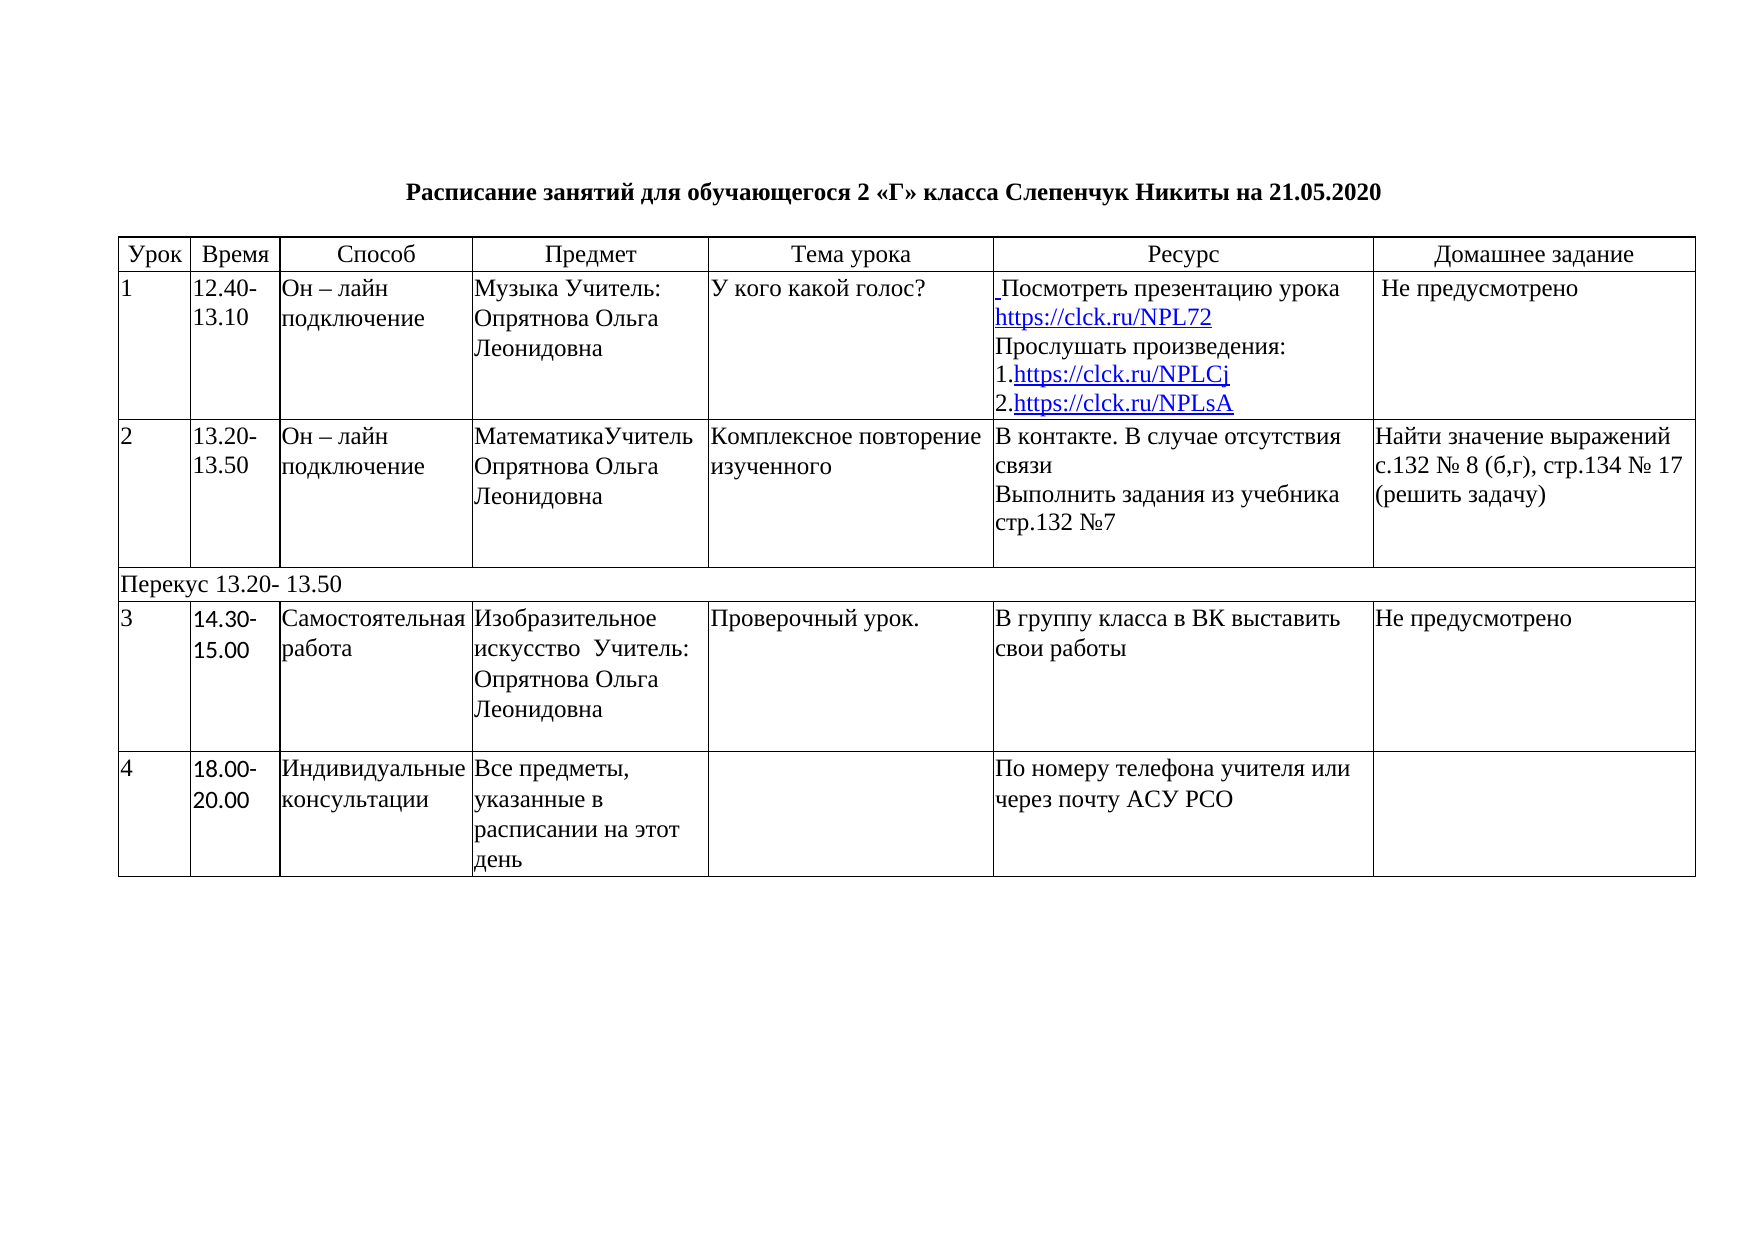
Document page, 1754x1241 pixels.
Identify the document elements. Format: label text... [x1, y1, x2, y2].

table_cell 14.30- 15.00 [191, 602, 279, 751]
table_cell МатематикаУчитель Опрятнова Ольга Леонидовна [473, 420, 708, 567]
table_header Домашнее задание [1374, 238, 1695, 271]
table_cell Посмотреть презентацию урока https://clck.ru/NPL72 Прослушать произведения: 1.https://clck.ru/NPLCj 2.https://clck.ru/NPLsA [994, 272, 1373, 419]
table_header Ресурс [994, 238, 1373, 271]
table_cell 2 [119, 420, 190, 567]
table_cell 12.40- 13.10 [191, 272, 279, 419]
table_cell 1 [119, 272, 190, 419]
table_header Урок [119, 238, 190, 271]
table_cell Индивидуальные консультации [281, 752, 472, 876]
table_header Предмет [473, 238, 708, 271]
table_cell У кого какой голос? [709, 272, 993, 419]
table_cell По номеру телефона учителя или через почту АСУ РСО [994, 752, 1373, 876]
table_cell Найти значение выражений с.132 № 8 (б,г), стр.134 № 17 (решить задачу) [1374, 420, 1695, 567]
table_cell 18.00- 20.00 [191, 752, 279, 876]
table_cell [709, 752, 993, 876]
table_cell 3 [119, 602, 190, 751]
table_cell В группу класса в ВК выставить свои работы [994, 602, 1373, 751]
table_cell Все предметы, указанные в расписании на этот день [473, 752, 708, 876]
table_cell Музыка Учитель: Опрятнова Ольга Леонидовна [473, 272, 708, 419]
table_cell 13.20- 13.50 [191, 420, 279, 567]
table_cell В контакте. В случае отсутствия связи Выполнить задания из учебника стр.132 №7 [994, 420, 1373, 567]
table_cell Он – лайн подключение [281, 272, 472, 419]
text Расписание занятий для обучающегося 2 «Г» класса Слепенчук Никиты на 21.05.2020 [118, 177, 1636, 206]
table_header Способ [281, 238, 472, 271]
table_header Время [191, 238, 279, 271]
table_cell Проверочный урок. [709, 602, 993, 751]
table_cell Он – лайн подключение [281, 420, 472, 567]
table_cell Комплексное повторение изученного [709, 420, 993, 567]
table_cell Изобразительное искусство Учитель: Опрятнова Ольга Леонидовна [473, 602, 708, 751]
table_cell 4 [119, 752, 190, 876]
table_cell [1374, 752, 1695, 876]
table_cell Не предусмотрено [1374, 602, 1695, 751]
table_header Тема урока [709, 238, 993, 271]
table_cell Не предусмотрено [1374, 272, 1695, 419]
table_cell Перекус 13.20- 13.50 [119, 568, 1695, 601]
table_cell Самостоятельная работа [281, 602, 472, 751]
